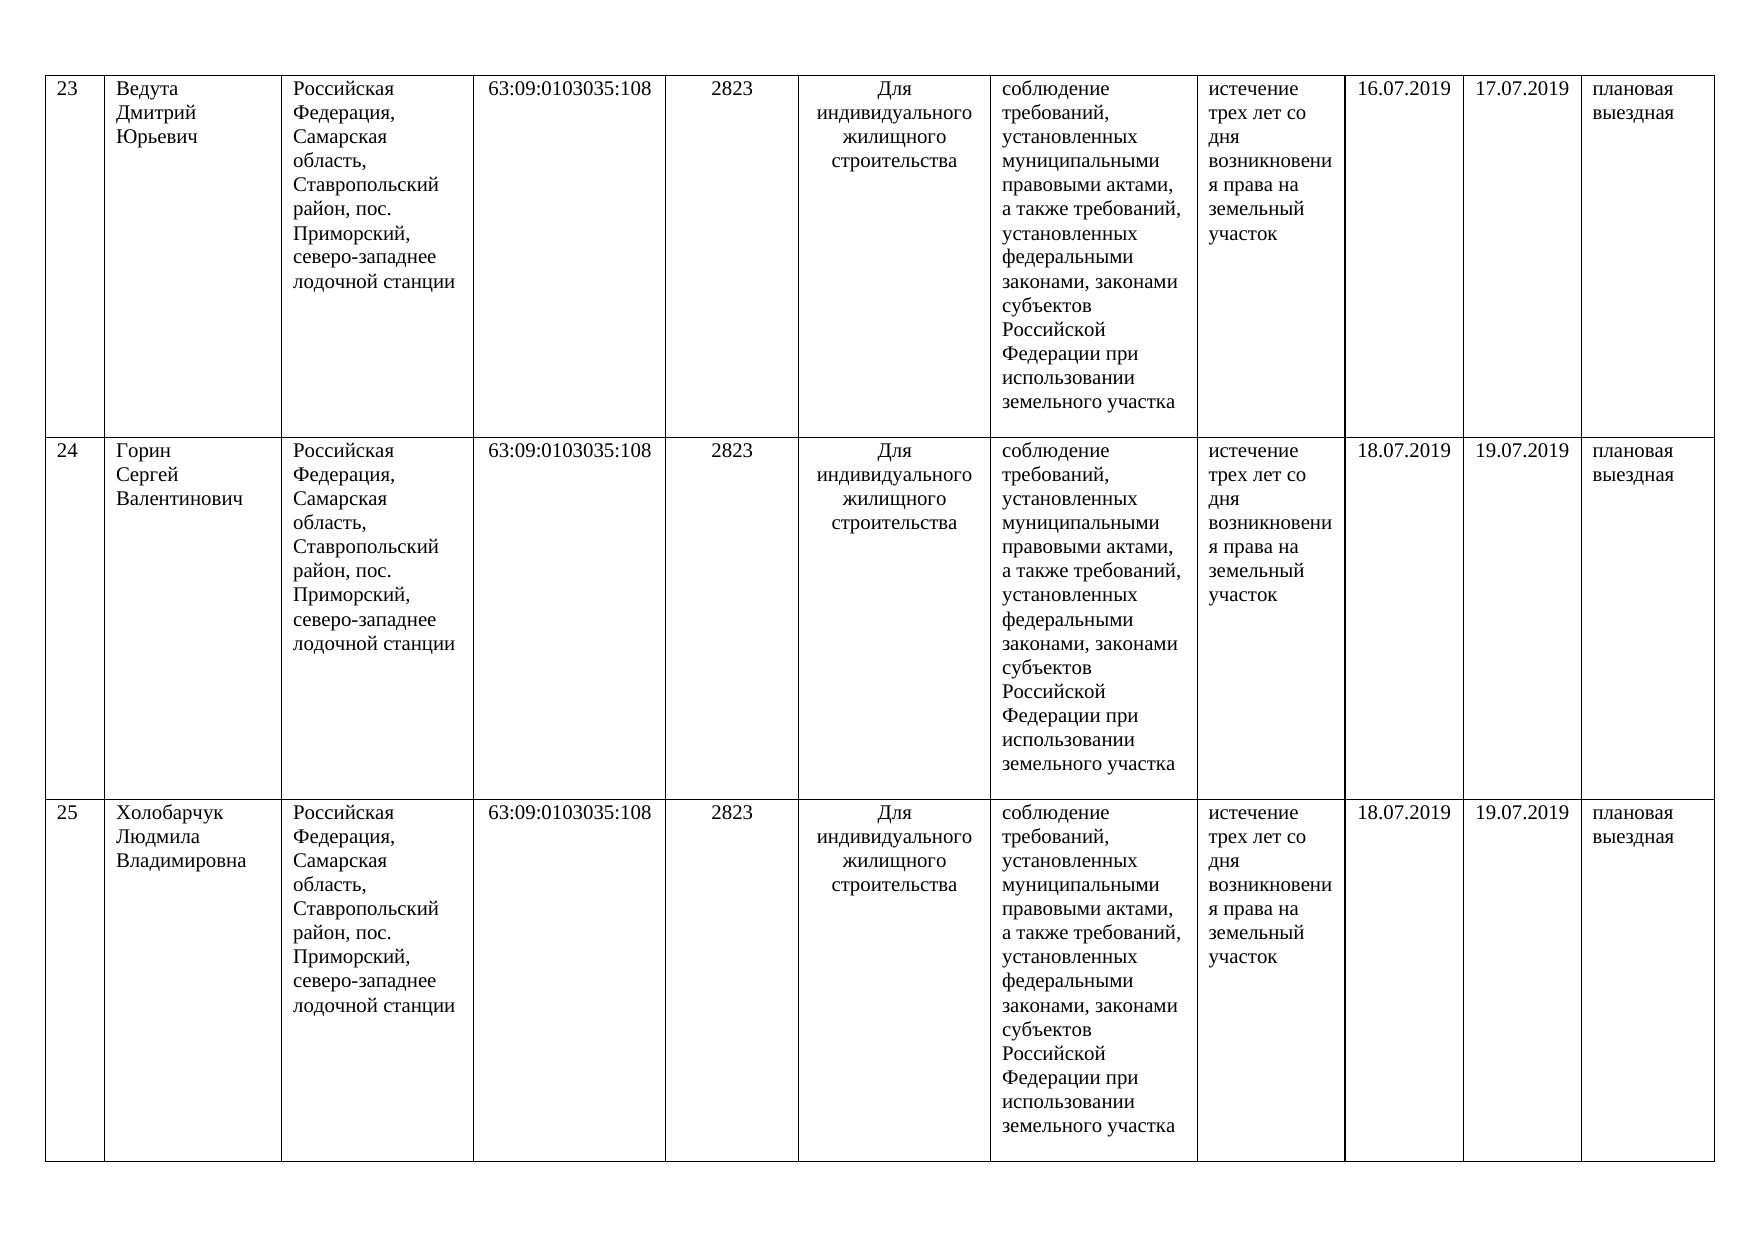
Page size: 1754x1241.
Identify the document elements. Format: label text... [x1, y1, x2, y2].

table_cell 25 [46, 800, 104, 1161]
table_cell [1198, 76, 1344, 437]
table_cell плановая выездная [1582, 800, 1714, 1161]
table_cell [282, 800, 473, 1161]
table_cell 23 [46, 76, 104, 437]
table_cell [799, 76, 990, 437]
table_cell 2823 [666, 438, 798, 799]
table_cell 24 [46, 438, 104, 799]
table_cell 19.07.2019 [1464, 438, 1581, 799]
table_cell Российская Федерация, Самарская область, Ставропольский район, пос. Приморский, северо-западнее лодочной станции [282, 438, 473, 799]
table_cell истечение трех лет со дня возникновения права на земельный участок [1198, 438, 1344, 799]
table_cell Горин Сергей Валентинович [105, 438, 281, 799]
table_cell плановая выездная [1582, 76, 1714, 437]
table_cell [991, 76, 1197, 437]
table_cell 2823 [666, 800, 798, 1161]
table_cell 18.07.2019 [1346, 800, 1463, 1161]
table_cell Для индивидуального жилищного строительства [799, 438, 990, 799]
table_cell Холобарчук Людмила Владимировна [105, 800, 281, 1161]
table_cell 17.07.2019 [1464, 76, 1581, 437]
table_cell 19.07.2019 [1464, 800, 1581, 1161]
table_cell 16.07.2019 [1346, 76, 1463, 437]
table_cell 63:09:0103035:108 [474, 438, 665, 799]
table_cell 18.07.2019 [1346, 438, 1463, 799]
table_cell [1198, 800, 1344, 1161]
table_cell плановая выездная [1582, 438, 1714, 799]
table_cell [799, 800, 990, 1161]
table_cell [282, 76, 473, 437]
table_cell 63:09:0103035:108 [474, 800, 665, 1161]
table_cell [991, 800, 1197, 1161]
table_cell Ведута Дмитрий Юрьевич [105, 76, 281, 437]
table_cell 2823 [666, 76, 798, 437]
table_cell 63:09:0103035:108 [474, 76, 665, 437]
